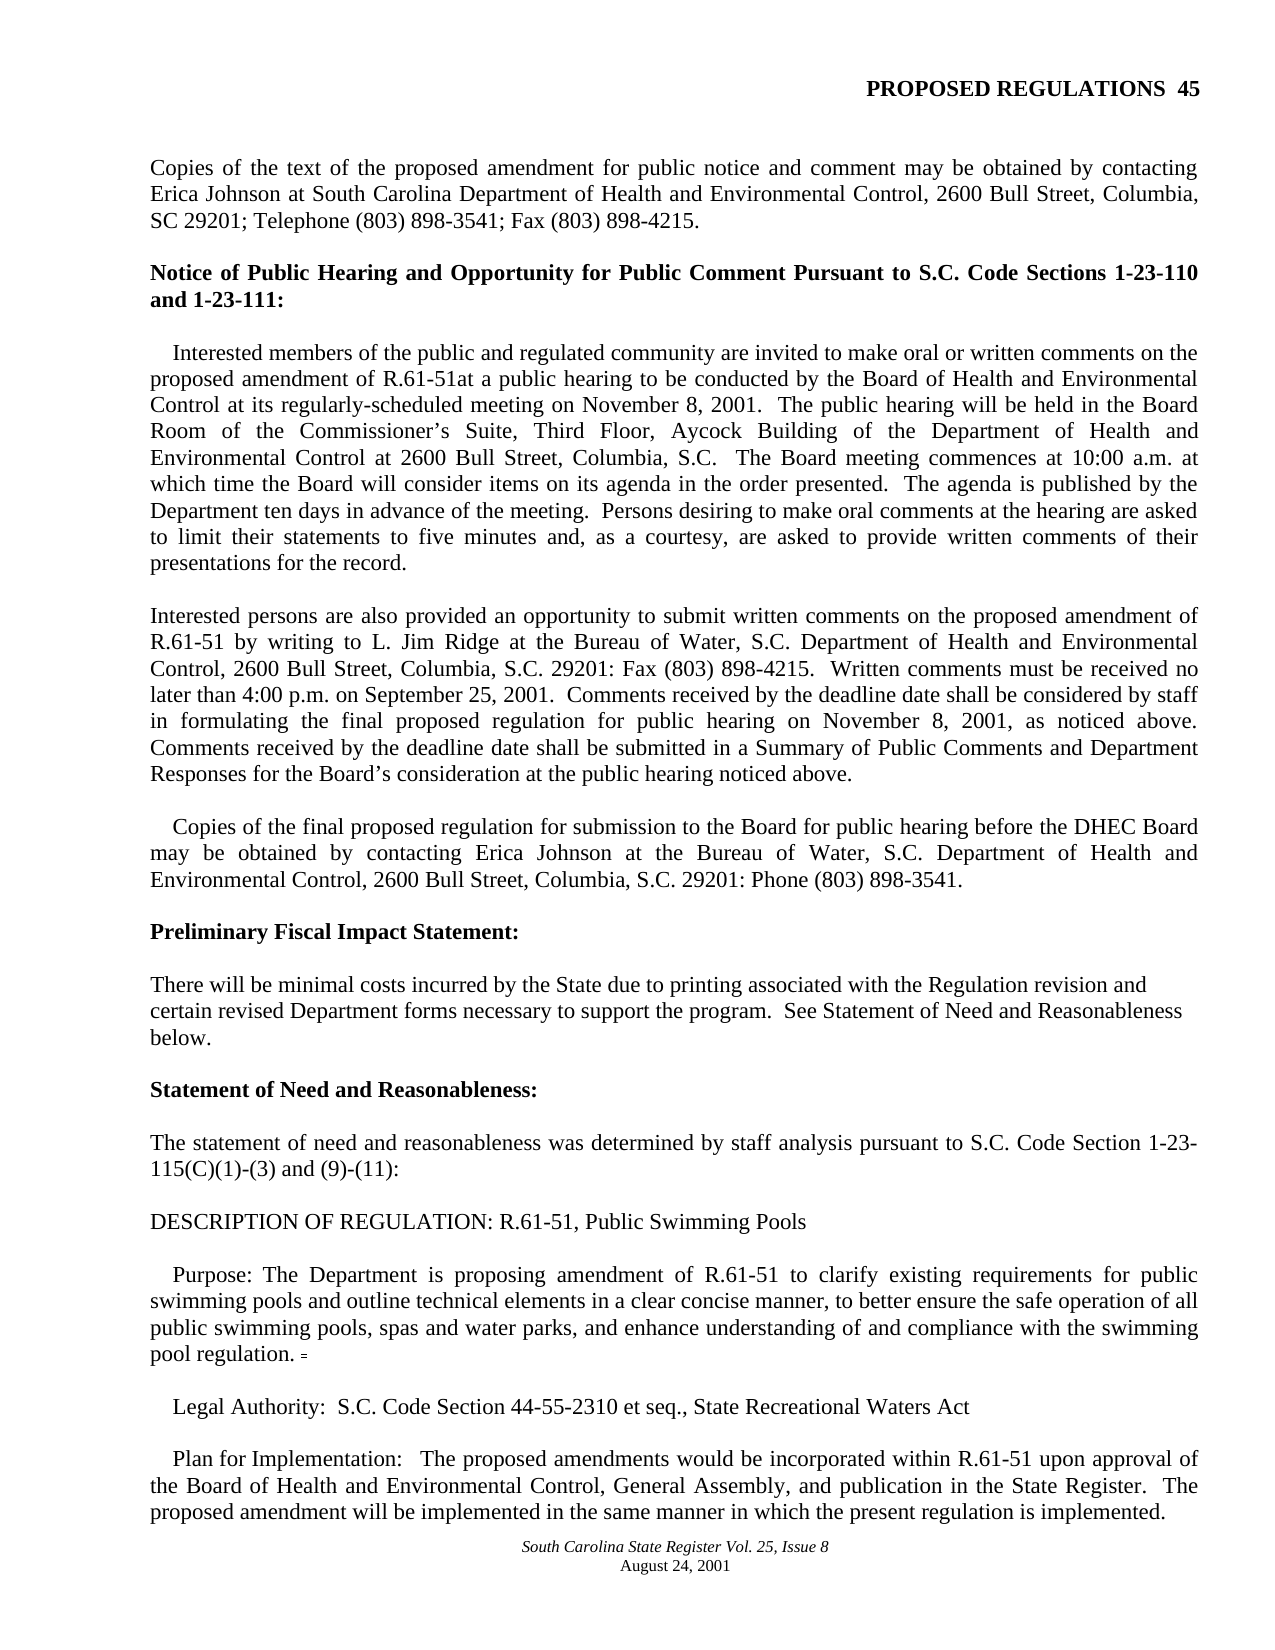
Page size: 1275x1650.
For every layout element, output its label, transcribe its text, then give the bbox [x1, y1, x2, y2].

text Copies of the final proposed regulation for submission to the Board for public hearing before the DHEC Board may be obtained by contacting Erica Johnson at the Bureau of Water, S.C. Department of Health and Environmental Control, 2600 Bull Street, Columbia, S.C. 29201: Phone (803) 898-3541. [150, 813, 1200, 892]
text Statement of Need and Reasonableness: [150, 1076, 1200, 1103]
text Notice of Public Hearing and Opportunity for Public Comment Pursuant to S.C. Code Sections 1-23-110 and 1-23-111: [150, 259, 1200, 312]
text DESCRIPTION OF REGULATION: R.61-51, Public Swimming Pools [150, 1208, 1200, 1234]
text Interested persons are also provided an opportunity to submit written comments on the proposed amendment of R.61-51 by writing to L. Jim Ridge at the Bureau of Water, S.C. Department of Health and Environmental Control, 2600 Bull Street, Columbia, S.C. 29201: Fax (803) 898-4215. Written comments must be received no later than 4:00 p.m. on September 25, 2001. Comments received by the deadline date shall be considered by staff in formulating the final proposed regulation for public hearing on November 8, 2001, as noticed above. Comments received by the deadline date shall be submitted in a Summary of Public Comments and Department Responses for the Board’s consideration at the public hearing noticed above. [150, 602, 1200, 787]
text Preliminary Fiscal Impact Statement: [150, 918, 1200, 945]
text Purpose: The Department is proposing amendment of R.61-51 to clarify existing requirements for public swimming pools and outline technical elements in a clear concise manner, to better ensure the safe operation of all public swimming pools, spas and water parks, and enhance understanding of and compliance with the swimming pool regulation. [150, 1261, 1200, 1366]
text The statement of need and reasonableness was determined by staff analysis pursuant to S.C. Code Section 1-23-115(C)(1)-(3) and (9)-(11): [150, 1129, 1200, 1182]
text Interested members of the public and regulated community are invited to make oral or written comments on the proposed amendment of R.61-51at a public hearing to be conducted by the Board of Health and Environmental Control at its regularly-scheduled meeting on November 8, 2001. The public hearing will be held in the Board Room of the Commissioner’s Suite, Third Floor, Aycock Building of the Department of Health and Environmental Control at 2600 Bull Street, Columbia, S.C. The Board meeting commences at 10:00 a.m. at which time the Board will consider items on its agenda in the order presented. The agenda is published by the Department ten days in advance of the meeting. Persons desiring to make oral comments at the hearing are asked to limit their statements to five minutes and, as a courtesy, are asked to provide written comments of their presentations for the record. [150, 338, 1200, 576]
text Plan for Implementation: The proposed amendments would be incorporated within R.61-51 upon approval of the Board of Health and Environmental Control, General Assembly, and publication in the State Register. The proposed amendment will be implemented in the same manner in which the present regulation is implemented. [150, 1445, 1200, 1524]
text There will be minimal costs incurred by the State due to printing associated with the Regulation revision and certain revised Department forms necessary to support the program. See Statement of Need and Reasonableness below. [150, 971, 1200, 1050]
text Copies of the text of the proposed amendment for public notice and comment may be obtained by contacting Erica Johnson at South Carolina Department of Health and Environmental Control, 2600 Bull Street, Columbia, SC 29201; Telephone (803) 898-3541; Fax (803) 898-4215. [150, 154, 1200, 233]
text Legal Authority: S.C. Code Section 44-55-2310 et seq., State Recreational Waters Act [150, 1393, 1200, 1419]
